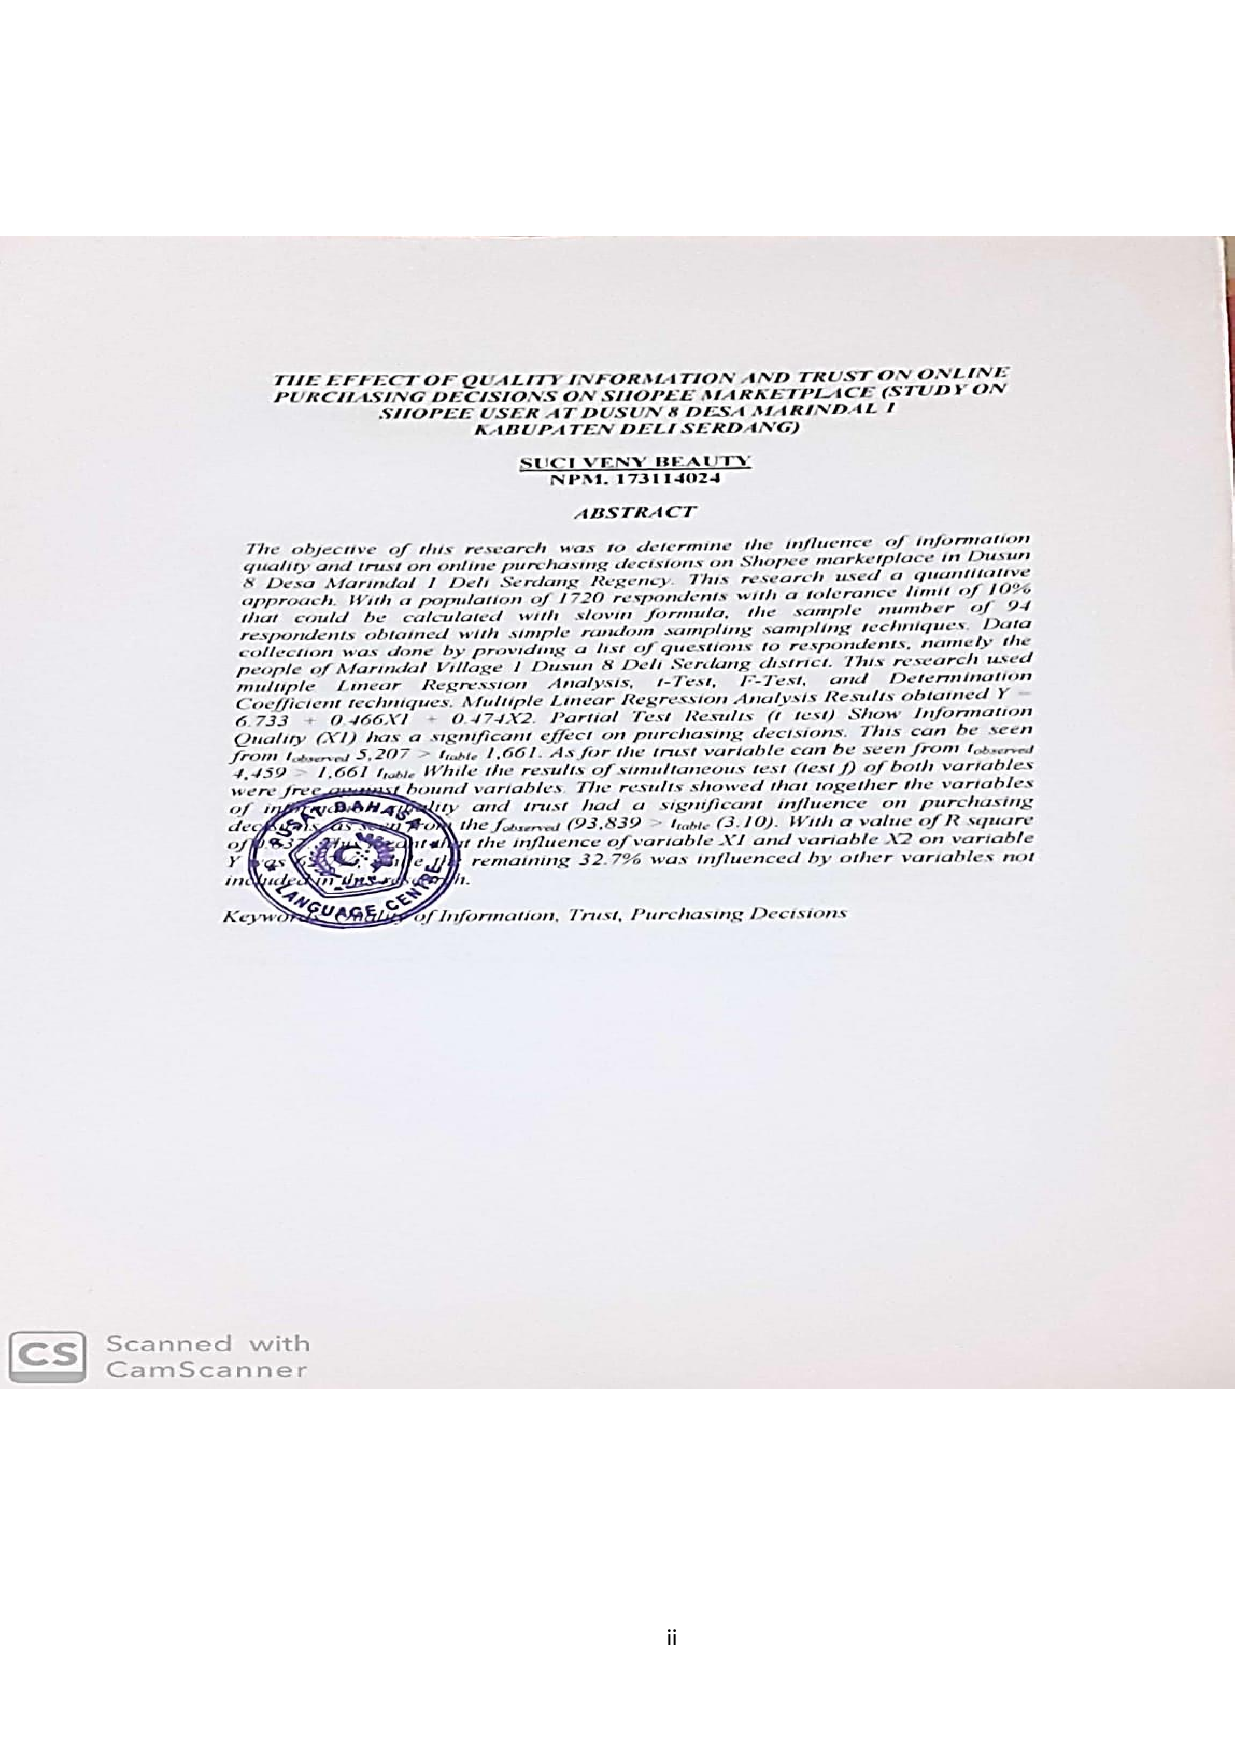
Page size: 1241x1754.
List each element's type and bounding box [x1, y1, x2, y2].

picture [0, 236, 1235, 1389]
